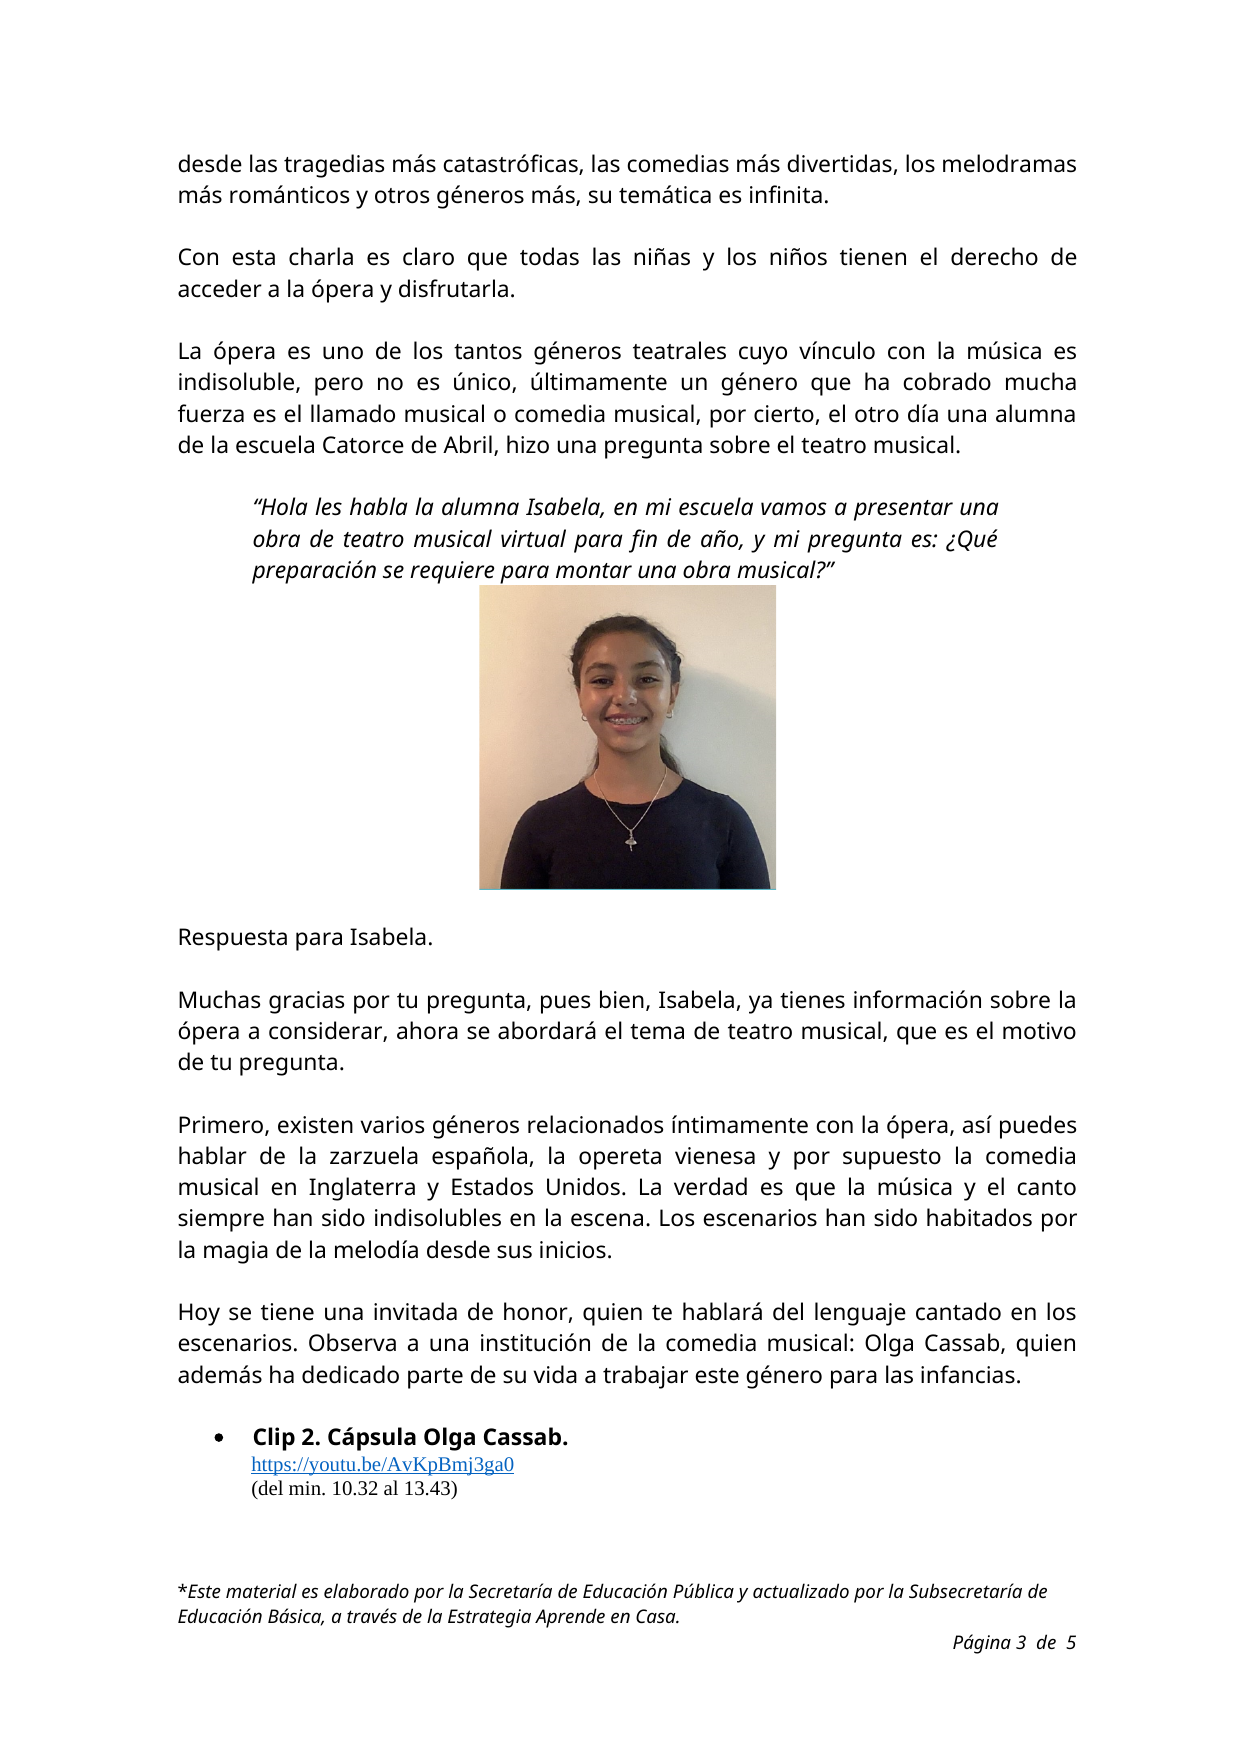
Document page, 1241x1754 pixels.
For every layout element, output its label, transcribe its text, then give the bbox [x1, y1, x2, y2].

text (del min. 10.32 al 13.43) [177, 1476, 1078, 1500]
text Muchas gracias por tu pregunta, pues bien, Isabela, ya tienes información sobre la ópera a considerar, ahora se abordará el tema de teatro musical, que es el motivo de tu pregunta. [177, 983, 1078, 1077]
text https://youtu.be/AvKpBmj3ga0 [177, 1452, 1078, 1476]
text Respuesta para Isabela. [177, 921, 1078, 952]
picture [479, 585, 777, 890]
text Hoy se tiene una invitada de honor, quien te hablará del lenguaje cantado en los escenarios. Observa a una institución de la comedia musical: Olga Cassab, quien además ha dedicado parte de su vida a trabajar este género para las infancias. [177, 1296, 1078, 1390]
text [177, 148, 1078, 210]
list Clip 2. Cápsula Olga Cassab. [215, 1421, 1078, 1452]
text La ópera es uno de los tantos géneros teatrales cuyo vínculo con la música es indisoluble, pero no es único, últimamente un género que ha cobrado mucha fuerza es el llamado musical o comedia musical, por cierto, el otro día una alumna de la escuela Catorce de Abril, hizo una pregunta sobre el teatro musical. [177, 335, 1078, 460]
text Con esta charla es claro que todas las niñas y los niños tienen el derecho de acceder a la ópera y disfrutarla. [177, 241, 1078, 304]
text Primero, existen varios géneros relacionados íntimamente con la ópera, así puedes hablar de la zarzuela española, la opereta vienesa y por supuesto la comedia musical en Inglaterra y Estados Unidos. La verdad es que la música y el canto siempre han sido indisolubles en la escena. Los escenarios han sido habitados por la magia de la melodía desde sus inicios. [177, 1108, 1078, 1265]
text “Hola les habla la alumna Isabela, en mi escuela vamos a presentar una obra de teatro musical virtual para fin de año, y mi pregunta es: ¿Qué preparación se requiere para montar una obra musical?” [252, 491, 1002, 585]
